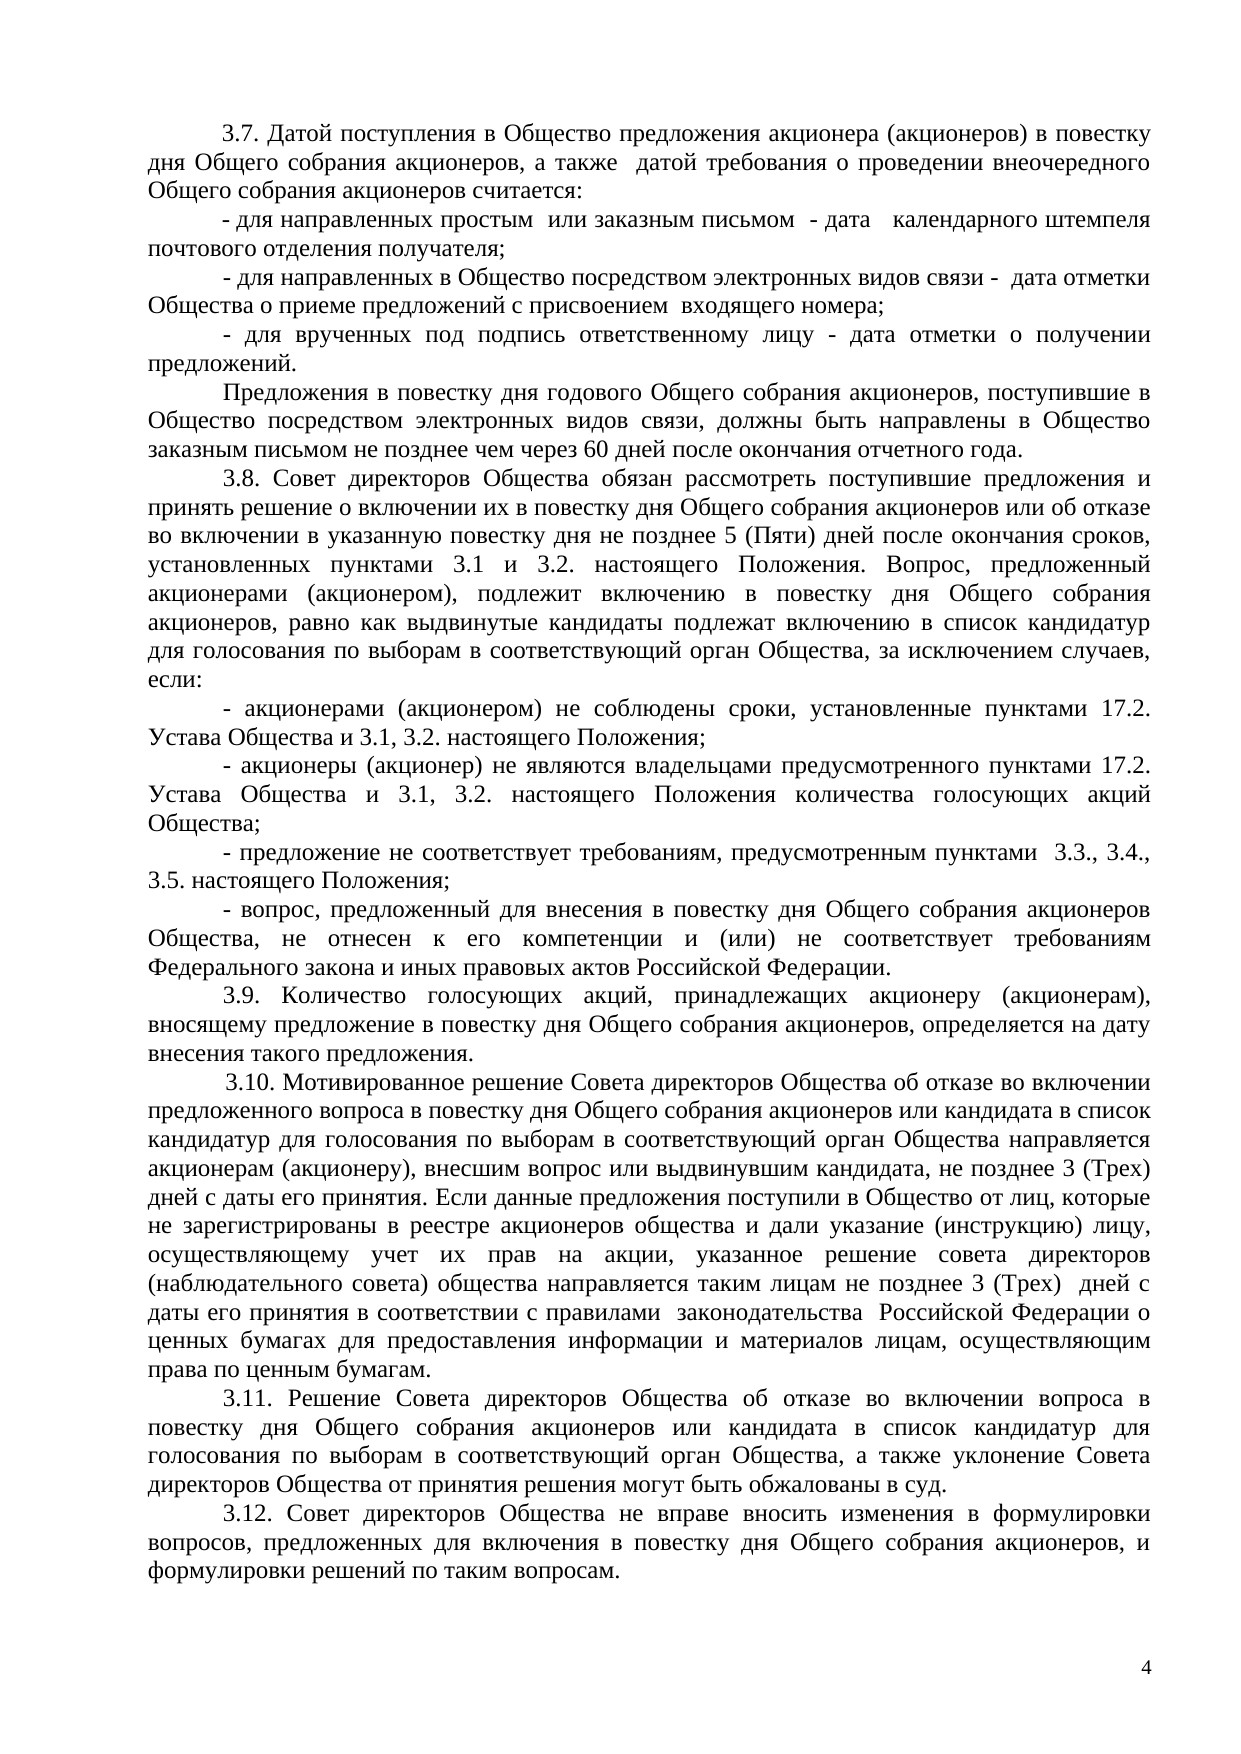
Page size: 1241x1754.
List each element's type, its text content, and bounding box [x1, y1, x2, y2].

text 3.11. Решение Совета директоров Общества об отказе во включении вопроса в повестку дня Общего собрания акционеров или кандидата в список кандидатур для голосования по выборам в соответствующий орган Общества, а также уклонение Совета директоров Общества от принятия решения могут быть обжалованы в суд. [148, 1383, 1152, 1498]
text 3.10. Мотивированное решение Совета директоров Общества об отказе во включении предложенного вопроса в повестку дня Общего собрания акционеров или кандидата в список кандидатур для голосования по выборам в соответствующий орган Общества направляется акционерам (акционеру), внесшим вопрос или выдвинувшим кандидата, не позднее 3 (Трех) дней с даты его принятия. Если данные предложения поступили в Общество от лиц, которые не зарегистрированы в реестре акционеров общества и дали указание (инструкцию) лицу, осуществляющему учет их прав на акции, указанное решение совета директоров (наблюдательного совета) общества направляется таким лицам не позднее 3 (Трех) дней с даты его принятия в соответствии с правилами законодательства Российской Федерации о ценных бумагах для предоставления информации и материалов лицам, осуществляющим права по ценным бумагам. [148, 1067, 1152, 1383]
text - акционерами (акционером) не соблюдены сроки, установленные пунктами 17.2. Устава Общества и 3.1, 3.2. настоящего Положения; [148, 693, 1152, 751]
text - для направленных в Общество посредством электронных видов связи - дата отметки Общества о приеме предложений с присвоением входящего номера; [148, 262, 1152, 319]
text - вопрос, предложенный для внесения в повестку дня Общего собрания акционеров Общества, не отнесен к его компетенции и (или) не соответствует требованиям Федерального закона и иных правовых актов Российской Федерации. [148, 894, 1152, 981]
text - предложение не соответствует требованиям, предусмотренным пунктами 3.3., 3.4., 3.5. настоящего Положения; [148, 837, 1152, 894]
text - для врученных под подпись ответственному лицу - дата отметки о получении предложений. [148, 319, 1152, 377]
text 3.7. Датой поступления в Общество предложения акционера (акционеров) в повестку дня Общего собрания акционеров, а также датой требования о проведении внеочередного Общего собрания акционеров считается: [148, 118, 1152, 204]
text - акционеры (акционер) не являются владельцами предусмотренного пунктами 17.2. Устава Общества и 3.1, 3.2. настоящего Положения количества голосующих акций Общества; [148, 751, 1152, 837]
text Предложения в повестку дня годового Общего собрания акционеров, поступившие в Общество посредством электронных видов связи, должны быть направлены в Общество заказным письмом не позднее чем через 60 дней после окончания отчетного года. [148, 377, 1152, 463]
text 3.12. Совет директоров Общества не вправе вносить изменения в формулировки вопросов, предложенных для включения в повестку дня Общего собрания акционеров, и формулировки решений по таким вопросам. [148, 1498, 1152, 1584]
text 3.8. Совет директоров Общества обязан рассмотреть поступившие предложения и принять решение о включении их в повестку дня Общего собрания акционеров или об отказе во включении в указанную повестку дня не позднее 5 (Пяти) дней после окончания сроков, установленных пунктами 3.1 и 3.2. настоящего Положения. Вопрос, предложенный акционерами (акционером), подлежит включению в повестку дня Общего собрания акционеров, равно как выдвинутые кандидаты подлежат включению в список кандидатур для голосования по выборам в соответствующий орган Общества, за исключением случаев, если: [148, 463, 1152, 693]
text - для направленных простым или заказным письмом - дата календарного штемпеля почтового отделения получателя; [148, 204, 1152, 262]
text 3.9. Количество голосующих акций, принадлежащих акционеру (акционерам), вносящему предложение в повестку дня Общего собрания акционеров, определяется на дату внесения такого предложения. [148, 981, 1152, 1067]
